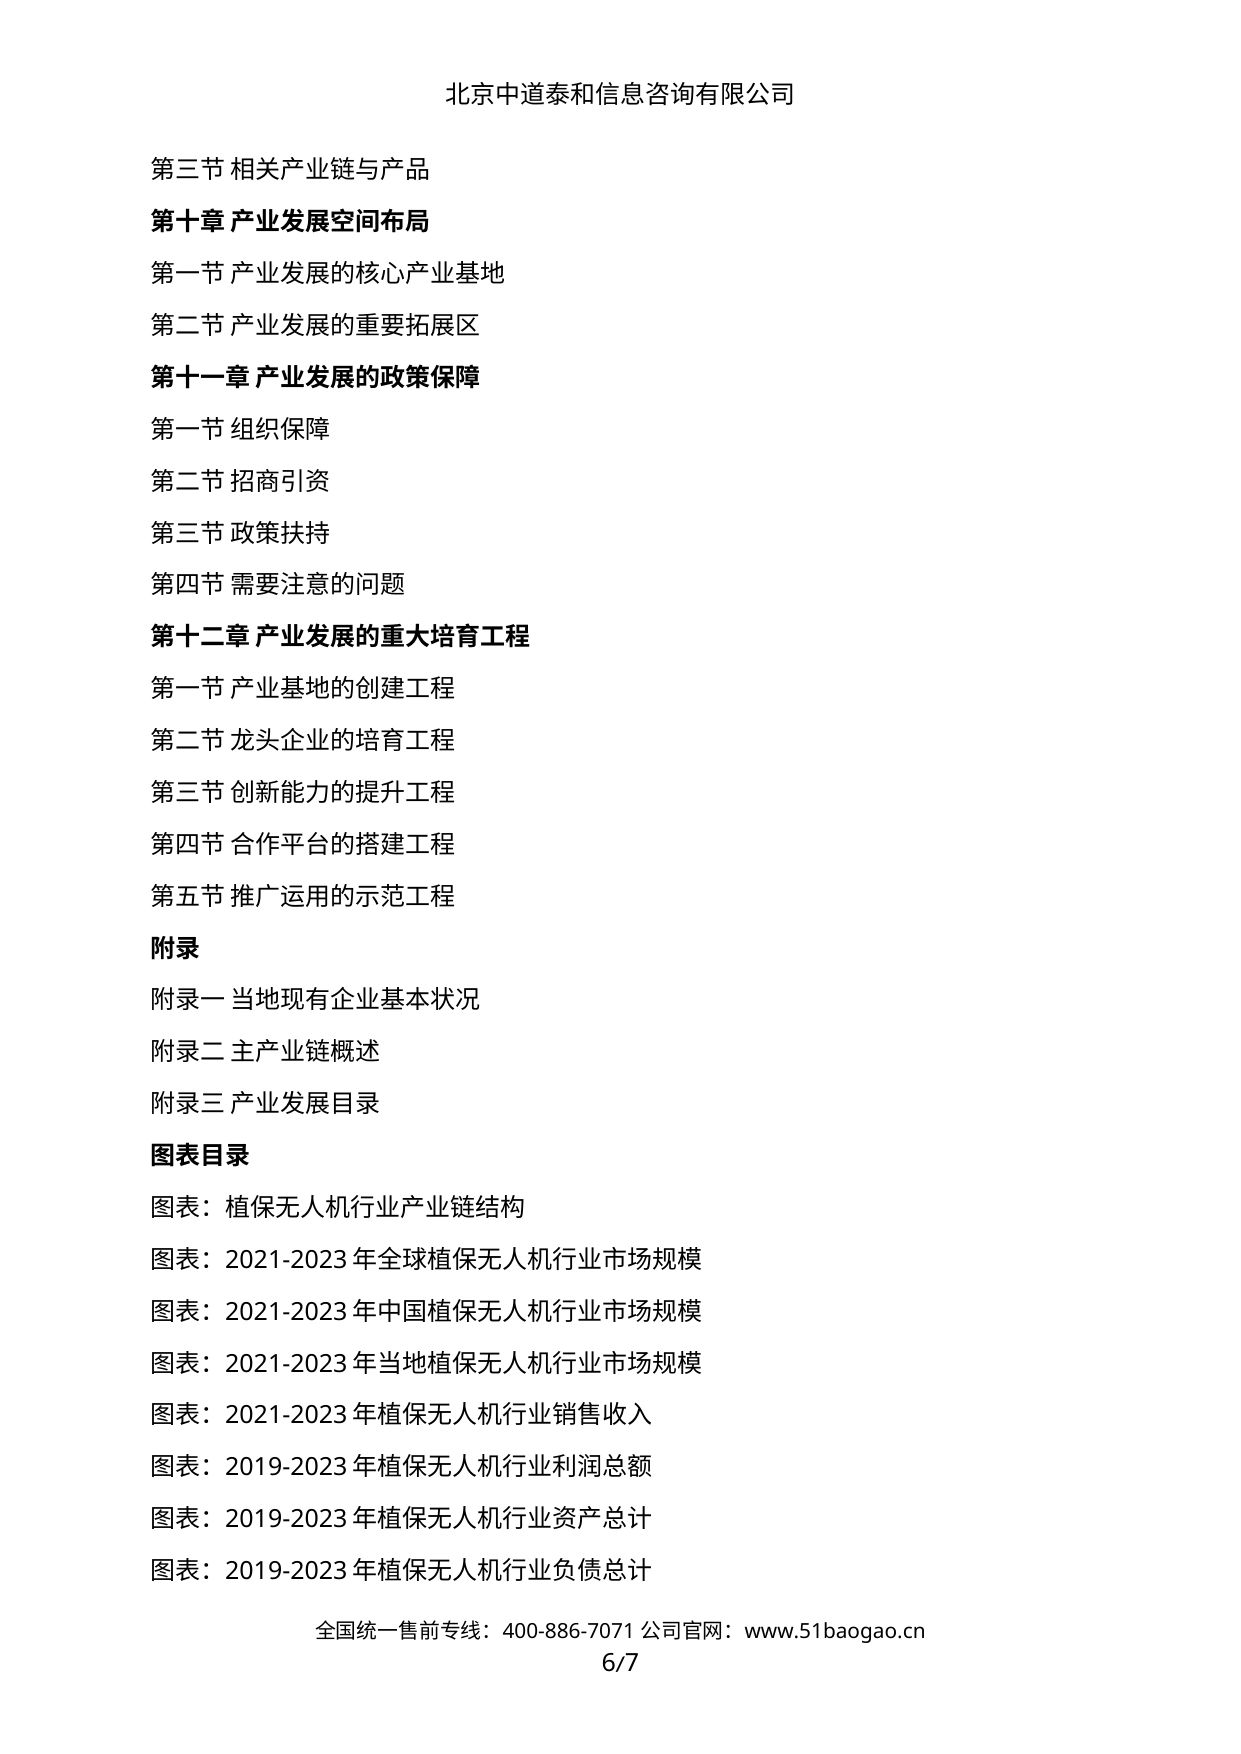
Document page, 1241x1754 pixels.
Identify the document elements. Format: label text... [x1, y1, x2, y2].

text 第三节 政策扶持 [150, 513, 1090, 549]
text 第十一章 产业发展的政策保障 [150, 357, 1090, 394]
text 附录一 当地现有企业基本状况 [150, 980, 1090, 1016]
text 第十二章 产业发展的重大培育工程 [150, 617, 1090, 653]
text 第一节 产业发展的核心产业基地 [150, 254, 1090, 290]
text 图表：2019-2023年植保无人机行业负债总计 [150, 1551, 1090, 1587]
text 附录三 产业发展目录 [150, 1084, 1090, 1120]
text 第二节 招商引资 [150, 461, 1090, 497]
text 第二节 龙头企业的培育工程 [150, 721, 1090, 757]
text 图表：2019-2023年植保无人机行业利润总额 [150, 1447, 1090, 1483]
text 第三节 创新能力的提升工程 [150, 772, 1090, 809]
text 图表：2021-2023年全球植保无人机行业市场规模 [150, 1239, 1090, 1276]
text 附录 [150, 928, 1090, 964]
text 第五节 推广运用的示范工程 [150, 876, 1090, 912]
text 图表：2021-2023年植保无人机行业销售收入 [150, 1395, 1090, 1431]
text 图表目录 [150, 1136, 1090, 1172]
text 图表：2021-2023年中国植保无人机行业市场规模 [150, 1291, 1090, 1327]
text 第一节 组织保障 [150, 409, 1090, 446]
text 第三节 相关产业链与产品 [150, 150, 1090, 186]
text 附录二 主产业链概述 [150, 1032, 1090, 1068]
text 第四节 需要注意的问题 [150, 565, 1090, 601]
text 第二节 产业发展的重要拓展区 [150, 306, 1090, 342]
text 第十章 产业发展空间布局 [150, 202, 1090, 238]
text 图表：植保无人机行业产业链结构 [150, 1187, 1090, 1224]
text 图表：2021-2023年当地植保无人机行业市场规模 [150, 1343, 1090, 1379]
text 第一节 产业基地的创建工程 [150, 669, 1090, 705]
text 图表：2019-2023年植保无人机行业资产总计 [150, 1499, 1090, 1535]
text 第四节 合作平台的搭建工程 [150, 824, 1090, 861]
